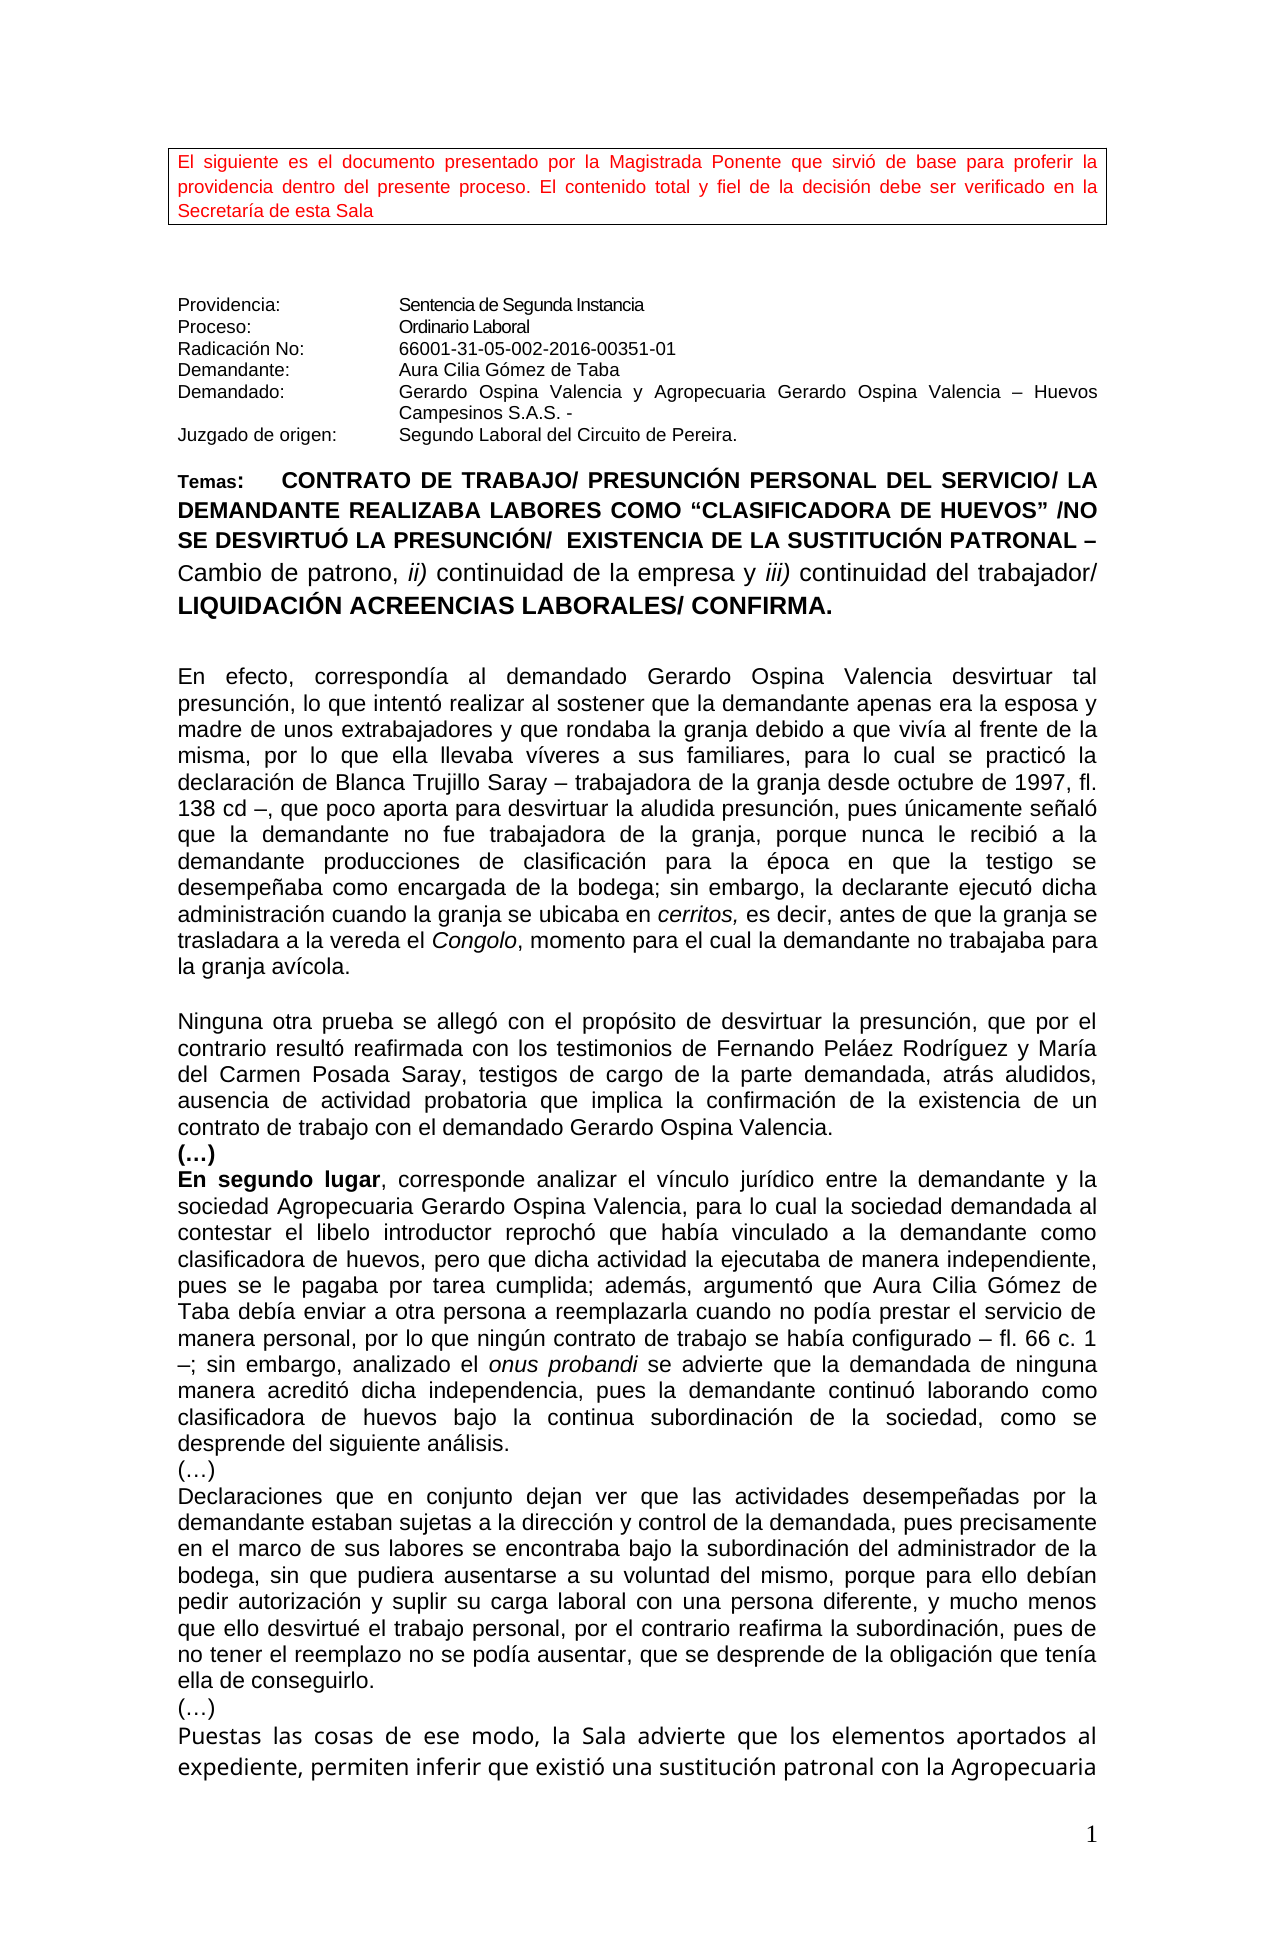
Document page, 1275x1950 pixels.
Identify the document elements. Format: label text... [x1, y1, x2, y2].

text Ninguna otra prueba se allegó con el propósito de desvirtuar la presunción, que por el contrario resultó reafirmada con los testimonios de Fernando Peláez Rodríguez y María del Carmen Posada Saray, testigos de cargo de la parte demandada, atrás aludidos, ausencia de actividad probatoria que implica la confirmación de la existencia de un contrato de trabajo con el demandado Gerardo Ospina Valencia. [177, 1008, 1098, 1140]
text Demandado: Gerardo Ospina Valencia y Agropecuaria Gerardo Ospina Valencia – Huevos Campesinos S.A.S. - [177, 381, 1098, 424]
text Declaraciones que en conjunto dejan ver que las actividades desempeñadas por la demandante estaban sujetas a la dirección y control de la demandada, pues precisamente en el marco de sus labores se encontraba bajo la subordinación del administrador de la bodega, sin que pudiera ausentarse a su voluntad del mismo, porque para ello debían pedir autorización y suplir su carga laboral con una persona diferente, y mucho menos que ello desvirtué el trabajo personal, por el contrario reafirma la subordinación, pues de no tener el reemplazo no se podía ausentar, que se desprende de la obligación que tenía ella de conseguirlo. [177, 1483, 1098, 1693]
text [177, 1720, 1098, 1782]
text Proceso: Ordinario Laboral [177, 316, 1098, 337]
text Juzgado de origen: Segundo Laboral del Circuito de Pereira. [177, 424, 1098, 445]
text (…) [177, 1140, 1098, 1166]
text Radicación No: 66001-31-05-002-2016-00351-01 [177, 337, 1098, 359]
text En efecto, correspondía al demandado Gerardo Ospina Valencia desvirtuar tal presunción, lo que intentó realizar al sostener que la demandante apenas era la esposa y madre de unos extrabajadores y que rondaba la granja debido a que vivía al frente de la misma, por lo que ella llevaba víveres a sus familiares, para lo cual se practicó la declaración de Blanca Trujillo Saray – trabajadora de la granja desde octubre de 1997, fl. 138 cd –, que poco aporta para desvirtuar la aludida presunción, pues únicamente señaló que la demandante no fue trabajadora de la granja, porque nunca le recibió a la demandante producciones de clasificación para la época en que la testigo se desempeñaba como encargada de la bodega; sin embargo, la declarante ejecutó dicha administración cuando la granja se ubicaba en cerritos, es decir, antes de que la granja se trasladara a la vereda el Congolo, momento para el cual la demandante no trabajaba para la granja avícola. [177, 663, 1098, 979]
text Temas: CONTRATO DE TRABAJO/ PRESUNCIÓN PERSONAL DEL SERVICIO/ LA DEMANDANTE REALIZABA LABORES COMO “CLASIFICADORA DE HUEVOS” /NO SE DESVIRTUÓ LA PRESUNCIÓN/ EXISTENCIA DE LA SUSTITUCIÓN PATRONAL – Cambio de patrono, ii) continuidad de la empresa y iii) continuidad del trabajador/ LIQUIDACIÓN ACREENCIAS LABORALES/ CONFIRMA. [177, 467, 1098, 619]
text (…) [177, 1693, 1098, 1720]
text El siguiente es el documento presentado por la Magistrada Ponente que sirvió de base para proferir la providencia dentro del presente proceso. El contenido total y fiel de la decisión debe ser verificado en la Secretaría de esta Sala [169, 149, 1106, 224]
text En segundo lugar, corresponde analizar el vínculo jurídico entre la demandante y la sociedad Agropecuaria Gerardo Ospina Valencia, para lo cual la sociedad demandada al contestar el libelo introductor reprochó que había vinculado a la demandante como clasificadora de huevos, pero que dicha actividad la ejecutaba de manera independiente, pues se le pagaba por tarea cumplida; además, argumentó que Aura Cilia Gómez de Taba debía enviar a otra persona a reemplazarla cuando no podía prestar el servicio de manera personal, por lo que ningún contrato de trabajo se había configurado – fl. 66 c. 1 –; sin embargo, analizado el onus probandi se advierte que la demandada de ninguna manera acreditó dicha independencia, pues la demandante continuó laborando como clasificadora de huevos bajo la continua subordinación de la sociedad, como se desprende del siguiente análisis. [177, 1166, 1098, 1456]
text Providencia: Sentencia de Segunda Instancia [177, 294, 1098, 316]
text (…) [177, 1456, 1098, 1483]
text Demandante: Aura Cilia Gómez de Taba [177, 359, 1098, 381]
